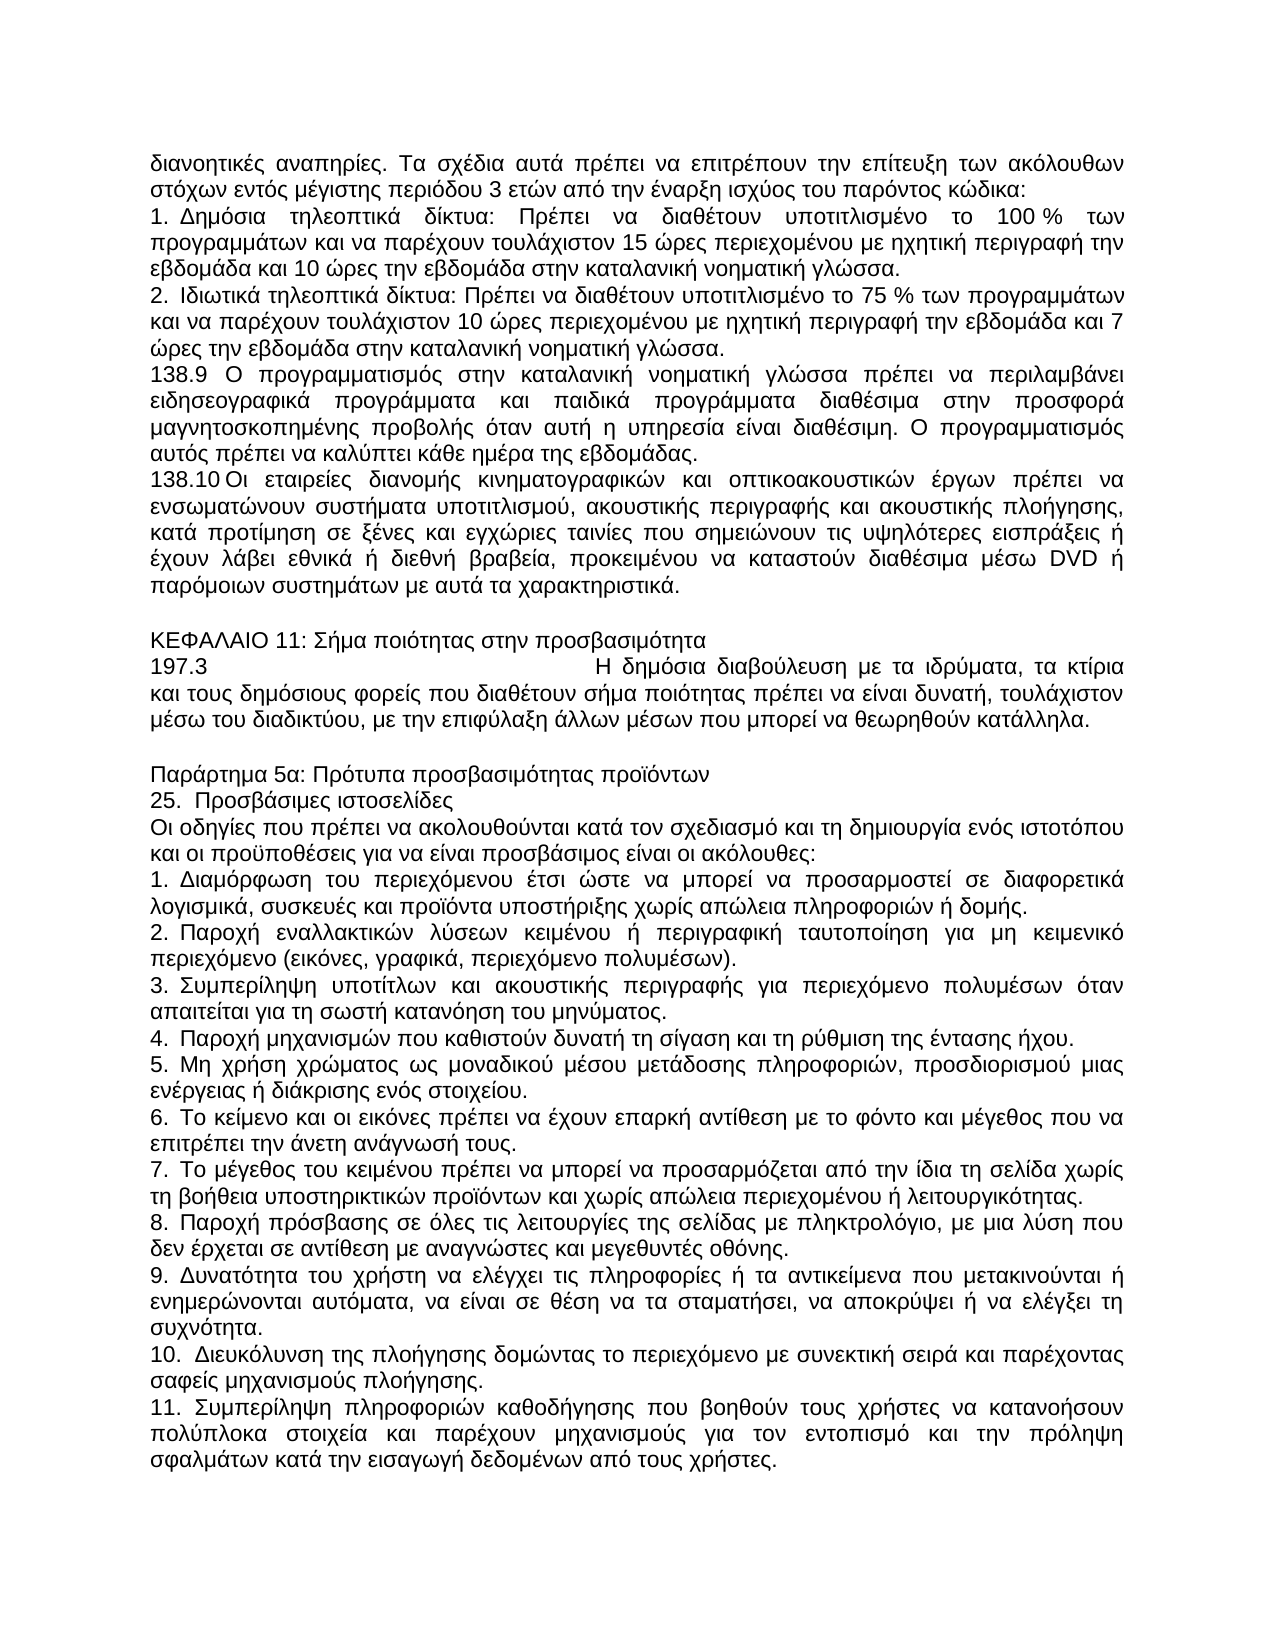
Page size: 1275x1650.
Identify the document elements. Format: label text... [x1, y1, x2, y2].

list Ιδιωτικά τηλεοπτικά δίκτυα: Πρέπει να διαθέτουν υποτιτλισµένο το 75 % των προγραμμάτων και να παρέχουν τουλάχιστον 10 ώρες περιεχομένου με ηχητική περιγραφή την εβδομάδα και 7 ώρες την εβδομάδα στην καταλανική νοηματική γλώσσα. [150, 282, 1125, 361]
text Παράρτημα 5α: Πρότυπα προσβασιμότητας προϊόντων [150, 761, 1125, 787]
list Προσβάσιμες ιστοσελίδες [150, 787, 1125, 814]
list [150, 150, 1125, 203]
list Συμπερίληψη πληροφοριών καθοδήγησης που βοηθούν τους χρήστες να κατανοήσουν πολύπλοκα στοιχεία και παρέχουν μηχανισμούς για τον εντοπισμό και την πρόληψη σφαλμάτων κατά την εισαγωγή δεδομένων από τους χρήστες. [150, 1393, 1125, 1472]
list Παροχή μηχανισμών που καθιστούν δυνατή τη σίγαση και τη ρύθμιση της έντασης ήχου. [150, 1024, 1125, 1051]
list Το μέγεθος του κειμένου πρέπει να μπορεί να προσαρμόζεται από την ίδια τη σελίδα χωρίς τη βοήθεια υποστηρικτικών προϊόντων και χωρίς απώλεια περιεχομένου ή λειτουργικότητας. [150, 1156, 1125, 1209]
list Μη χρήση χρώματος ως μοναδικού μέσου μετάδοσης πληροφοριών, προσδιορισμού μιας ενέργειας ή διάκρισης ενός στοιχείου. [150, 1051, 1125, 1103]
text ΚΕΦΑΛΑΙΟ 11: Σήμα ποιότητας στην προσβασιμότητα [150, 627, 1125, 653]
list Οι εταιρείες διανομής κινηματογραφικών και οπτικοακουστικών έργων πρέπει να ενσωματώνουν συστήματα υποτιτλισμού, ακουστικής περιγραφής και ακουστικής πλοήγησης, κατά προτίμηση σε ξένες και εγχώριες ταινίες που σημειώνουν τις υψηλότερες εισπράξεις ή έχουν λάβει εθνικά ή διεθνή βραβεία, προκειμένου να καταστούν διαθέσιμα μέσω DVD ή παρόμοιων συστημάτων με αυτά τα χαρακτηριστικά. [150, 466, 1125, 598]
text Οι οδηγίες που πρέπει να ακολουθούνται κατά τον σχεδιασμό και τη δημιουργία ενός ιστοτόπου και οι προϋποθέσεις για να είναι προσβάσιμος είναι οι ακόλουθες: [150, 814, 1125, 866]
list Δυνατότητα του χρήστη να ελέγχει τις πληροφορίες ή τα αντικείμενα που μετακινούνται ή ενημερώνονται αυτόματα, να είναι σε θέση να τα σταματήσει, να αποκρύψει ή να ελέγξει τη συχνότητα. [150, 1262, 1125, 1341]
list Ο προγραμματισμός στην καταλανική νοηματική γλώσσα πρέπει να περιλαμβάνει ειδησεογραφικά προγράμματα και παιδικά προγράμματα διαθέσιμα στην προσφορά μαγνητοσκοπημένης προβολής όταν αυτή η υπηρεσία είναι διαθέσιμη. Ο προγραμματισμός αυτός πρέπει να καλύπτει κάθε ημέρα της εβδομάδας. [150, 361, 1125, 466]
list Το κείμενο και οι εικόνες πρέπει να έχουν επαρκή αντίθεση με το φόντο και μέγεθος που να επιτρέπει την άνετη ανάγνωσή τους. [150, 1103, 1125, 1156]
list Διαμόρφωση του περιεχόμενου έτσι ώστε να μπορεί να προσαρμοστεί σε διαφορετικά λογισμικά, συσκευές και προϊόντα υποστήριξης χωρίς απώλεια πληροφοριών ή δομής. [150, 866, 1125, 919]
list Διευκόλυνση της πλοήγησης δομώντας το περιεχόμενο με συνεκτική σειρά και παρέχοντας σαφείς μηχανισμούς πλοήγησης. [150, 1341, 1125, 1393]
list Δημόσια τηλεοπτικά δίκτυα: Πρέπει να διαθέτουν υποτιτλισμένο το 100 % των προγραμμάτων και να παρέχουν τουλάχιστον 15 ώρες περιεχομένου με ηχητική περιγραφή την εβδομάδα και 10 ώρες την εβδομάδα στην καταλανική νοηματική γλώσσα. [150, 203, 1125, 282]
list Συμπερίληψη υποτίτλων και ακουστικής περιγραφής για περιεχόμενο πολυμέσων όταν απαιτείται για τη σωστή κατανόηση του μηνύματος. [150, 972, 1125, 1024]
list Παροχή εναλλακτικών λύσεων κειμένου ή περιγραφική ταυτοποίηση για μη κειμενικό περιεχόμενο (εικόνες, γραφικά, περιεχόμενο πολυμέσων). [150, 919, 1125, 972]
subtitle Η δημόσια διαβούλευση με τα ιδρύματα, τα κτίρια και τους δημόσιους φορείς που διαθέτουν σήμα ποιότητας πρέπει να είναι δυνατή, τουλάχιστον μέσω του διαδικτύου, με την επιφύλαξη άλλων μέσων που μπορεί να θεωρηθούν κατάλληλα. [150, 653, 1125, 732]
list Παροχή πρόσβασης σε όλες τις λειτουργίες της σελίδας με πληκτρολόγιο, με μια λύση που δεν έρχεται σε αντίθεση με αναγνώστες και μεγεθυντές οθόνης. [150, 1209, 1125, 1262]
